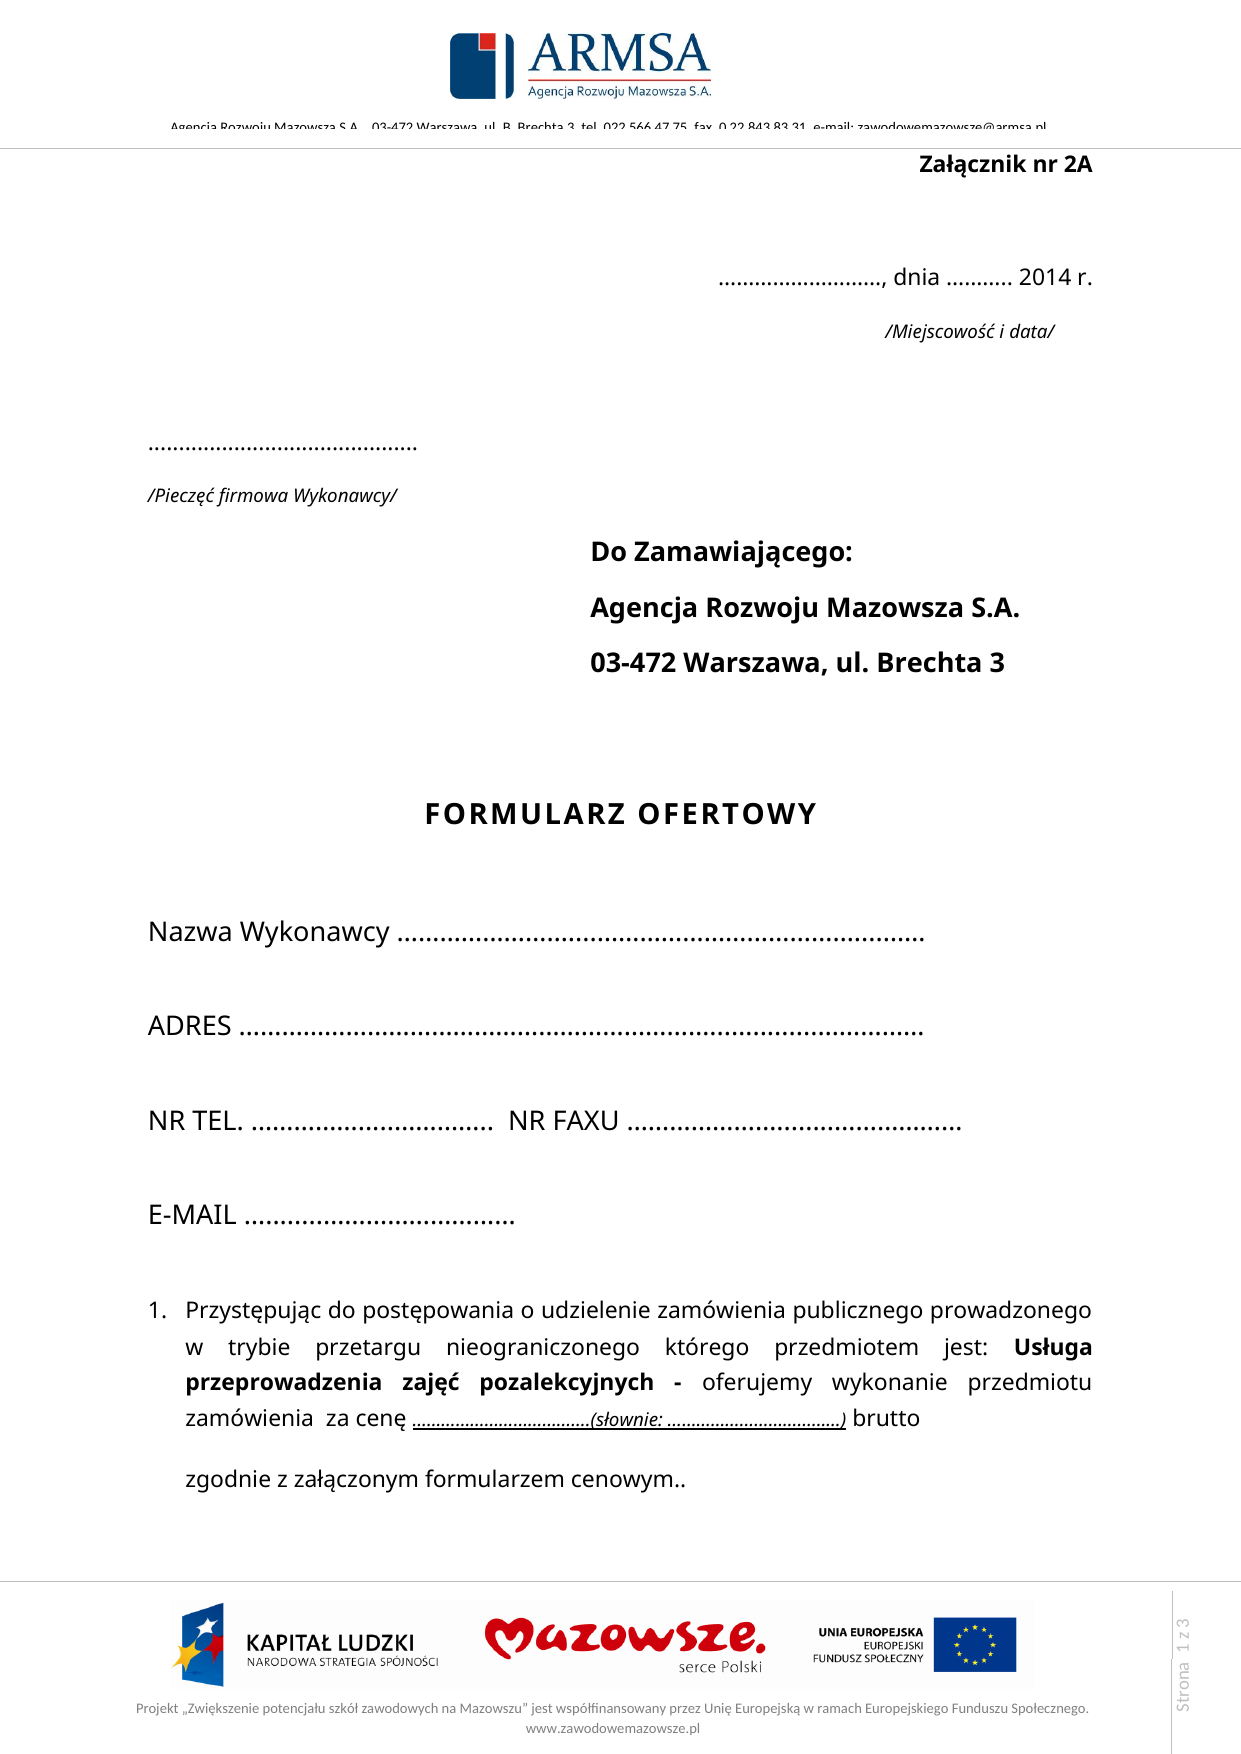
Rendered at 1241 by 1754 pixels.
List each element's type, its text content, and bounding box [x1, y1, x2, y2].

picture [171, 1600, 1035, 1689]
text ………………………, dnia ……….. 2014 r. [148, 261, 1093, 292]
list Przystępując do postępowania o udzielenie zamówienia publicznego prowadzonego w trybie przetargu nieograniczonego którego przedmiotem jest: Usługa przeprowadzenia zajęć pozalekcyjnych - oferujemy wykonanie przedmiotu zamówienia za cenę ……………………………….(słownie: ………………………………) brutto [148, 1294, 1093, 1433]
text Agencja Rozwoju Mazowsza S.A. [148, 588, 1093, 625]
text Nazwa Wykonawcy ……………………....…………………...…………....…… [148, 912, 1093, 949]
text /Pieczęć firmowa Wykonawcy/ [148, 483, 1093, 508]
text zgodnie z załączonym formularzem cenowym.. [185, 1463, 1093, 1494]
text /Miejscowość i data/ [148, 318, 1093, 343]
text Do Zamawiającego: [148, 533, 1093, 569]
text FORMULARZ OFERTOWY [148, 793, 1093, 833]
text E-MAIL …........……………………… [148, 1196, 1093, 1233]
text ADRES …………………………………………………………...….........…………… [148, 1007, 1093, 1043]
picture [450, 33, 711, 99]
text 03-472 Warszawa, ul. Brechta 3 [148, 643, 1093, 680]
text Załącznik nr 2A [148, 148, 1093, 179]
text ............................................ [148, 426, 1093, 457]
text NR TEL. …………….....………….. NR FAXU …………………........……………… [148, 1101, 1093, 1138]
